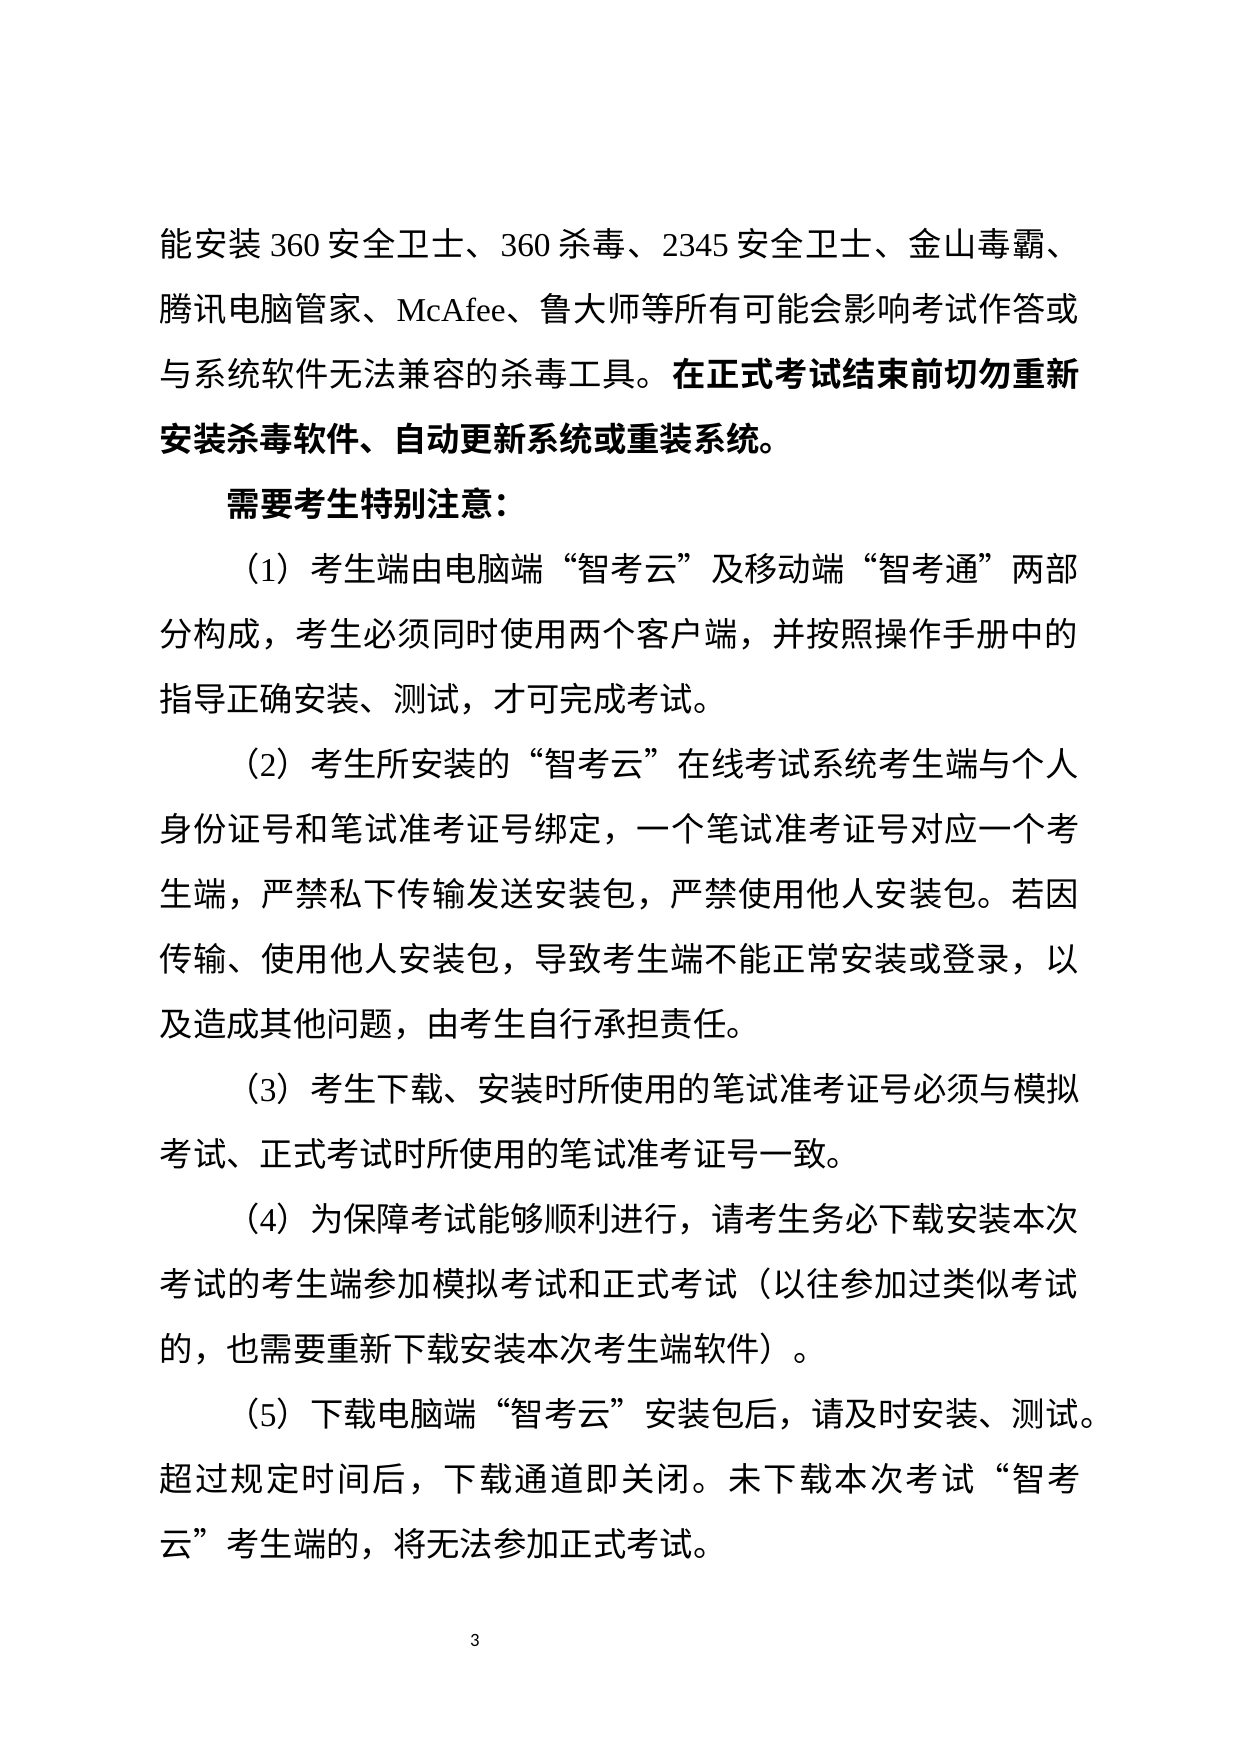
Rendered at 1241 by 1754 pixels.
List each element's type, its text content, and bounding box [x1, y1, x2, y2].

text （4）为保障考试能够顺利进行，请考生务必下载安装本次考试的考生端参加模拟考试和正式考试（以往参加过类似考试的，也需要重新下载安装本次考生端软件）。 [159, 1184, 1081, 1379]
text 需要考生特别注意： [159, 469, 1081, 534]
text （1）考生端由电脑端“智考云”及移动端“智考通”两部分构成，考生必须同时使用两个客户端，并按照操作手册中的指导正确安装、测试，才可完成考试。 [159, 534, 1081, 729]
text （2）考生所安装的“智考云”在线考试系统考生端与个人身份证号和笔试准考证号绑定，一个笔试准考证号对应一个考生端，严禁私下传输发送安装包，严禁使用他人安装包。若因传输、使用他人安装包，导致考生端不能正常安装或登录，以及造成其他问题，由考生自行承担责任。 [159, 729, 1081, 1054]
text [159, 209, 1081, 469]
text （3）考生下载、安装时所使用的笔试准考证号必须与模拟考试、正式考试时所使用的笔试准考证号一致。 [159, 1054, 1081, 1184]
text （5）下载电脑端“智考云”安装包后，请及时安装、测试。超过规定时间后，下载通道即关闭。未下载本次考试“智考云”考生端的，将无法参加正式考试。 [159, 1379, 1081, 1574]
